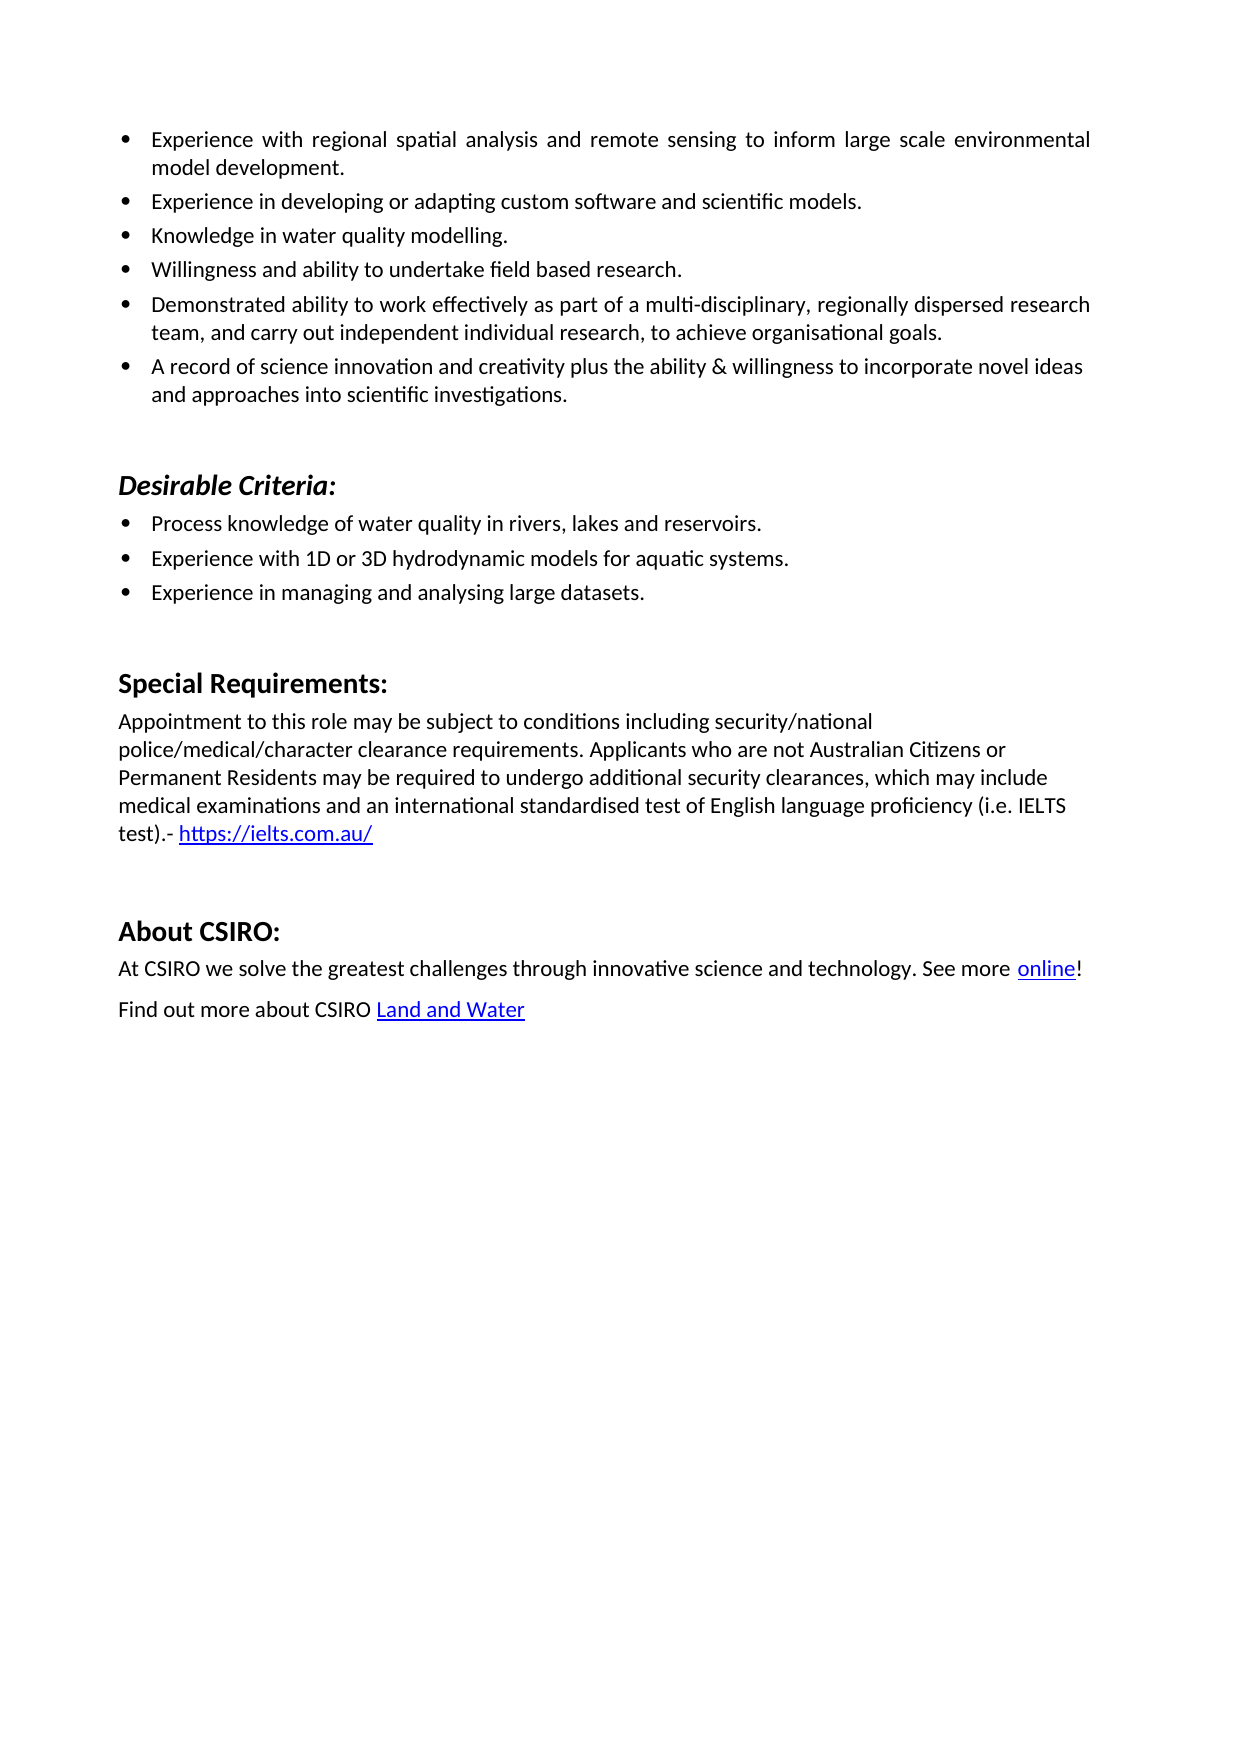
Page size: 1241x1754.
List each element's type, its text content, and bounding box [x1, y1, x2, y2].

subtitle About CSIRO: [118, 913, 1092, 948]
subtitle Special Requirements: [118, 665, 1092, 701]
text At CSIRO we solve the greatest challenges through innovative science and technology. See more online! [118, 954, 1092, 983]
list Experience with 1D or 3D hydrodynamic models for aquatic systems. [122, 544, 1092, 572]
list Demonstrated ability to work effectively as part of a multi-disciplinary, regionally dispersed research team, and carry out independent individual research, to achieve organisational goals. [122, 290, 1092, 346]
subtitle Desirable Criteria: [118, 467, 1092, 503]
text Find out more about CSIRO Land and Water [118, 995, 1092, 1023]
list Willingness and ability to undertake field based research. [122, 256, 1092, 284]
list Experience in managing and analysing large datasets. [122, 578, 1092, 606]
list A record of science innovation and creativity plus the ability & willingness to incorporate novel ideas and approaches into scientific investigations. [122, 352, 1092, 408]
list Experience in developing or adapting custom software and scientific models. [122, 187, 1092, 215]
list Process knowledge of water quality in rivers, lakes and reservoirs. [122, 509, 1092, 537]
text Appointment to this role may be subject to conditions including security/national police/medical/character clearance requirements. Applicants who are not Australian Citizens or Permanent Residents may be required to undergo additional security clearances, which may include medical examinations and an international standardised test of English language proficiency (i.e. IELTS test).- https://ielts.com.au/ [118, 707, 1092, 847]
list Knowledge in water quality modelling. [122, 221, 1092, 249]
list Experience with regional spatial analysis and remote sensing to inform large scale environmental model development. [122, 125, 1092, 181]
